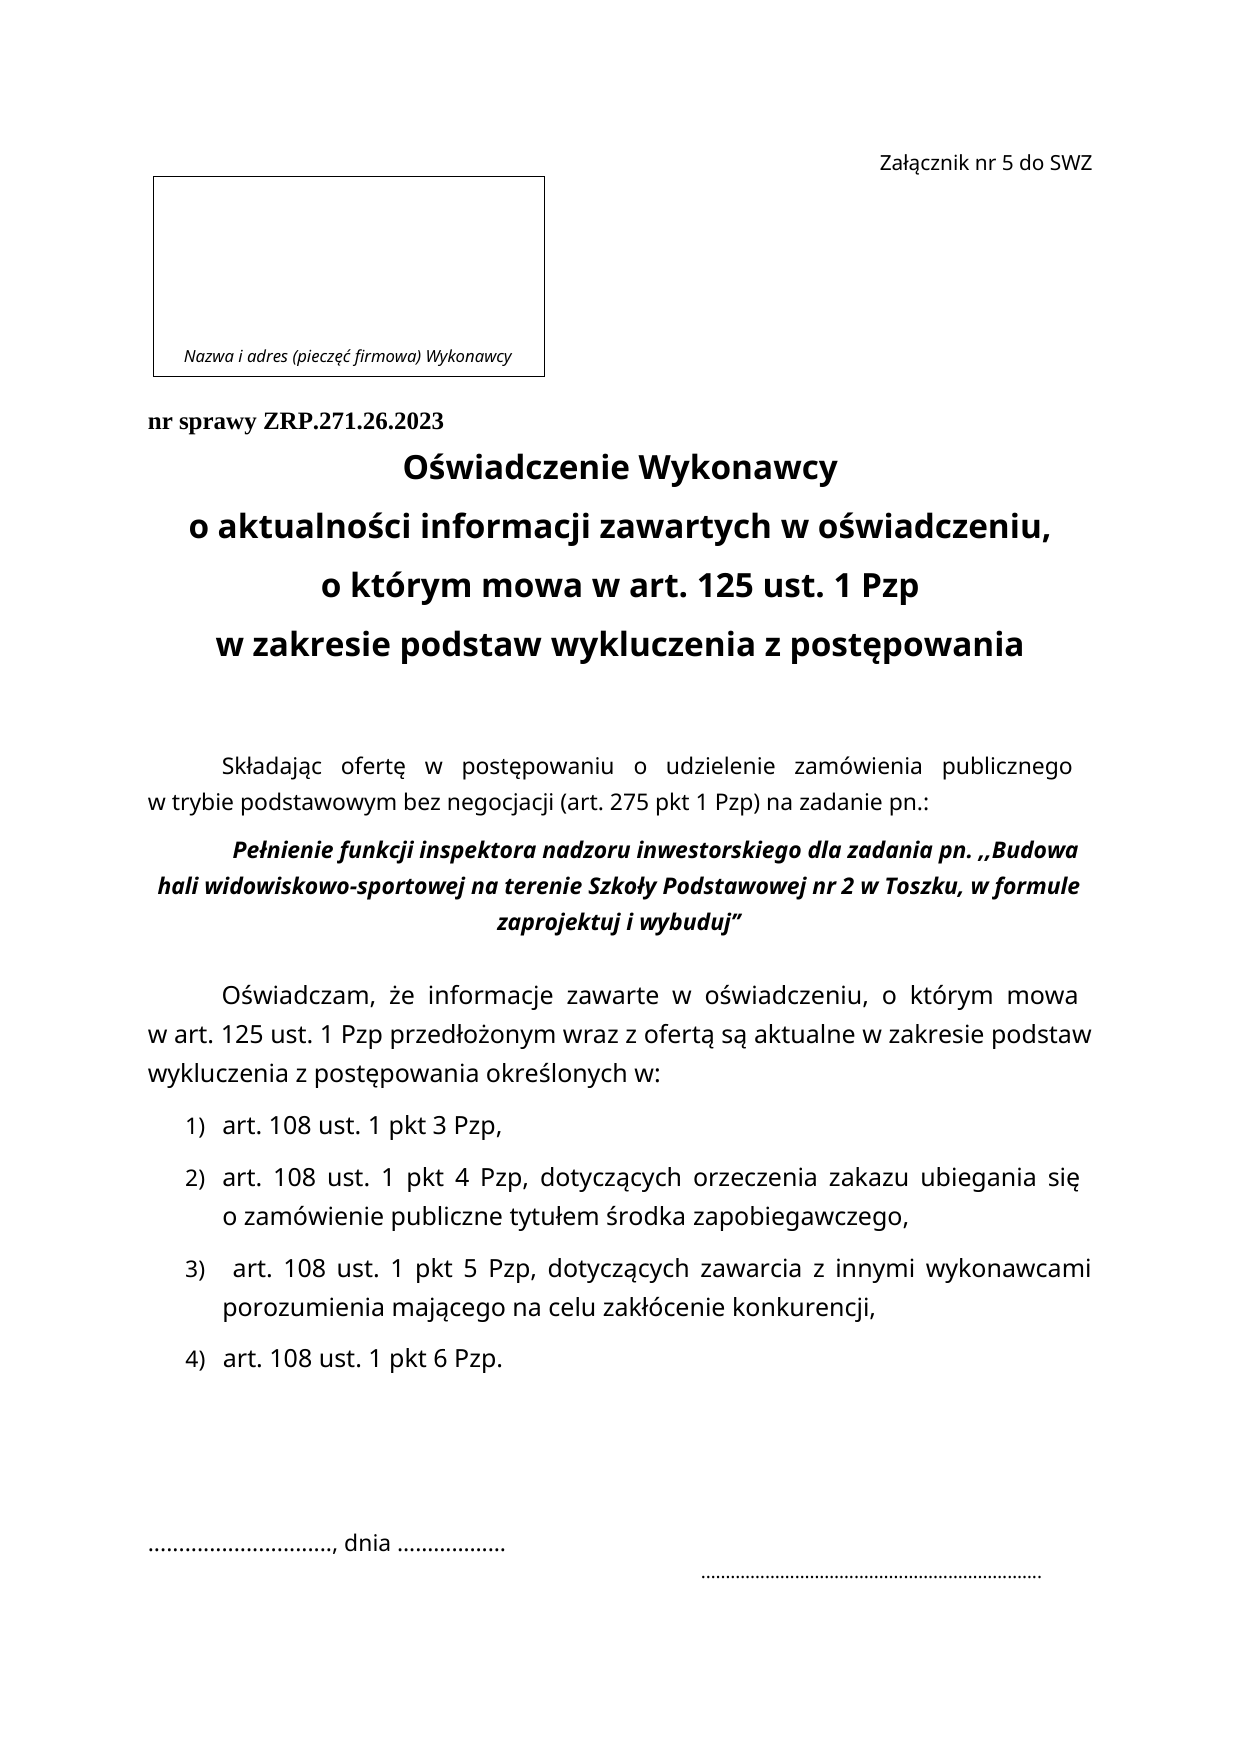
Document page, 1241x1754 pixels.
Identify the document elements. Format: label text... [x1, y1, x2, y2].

text o aktualności informacji zawartych w oświadczeniu, [148, 502, 1092, 548]
table_header Nazwa i adres (pieczęć firmowa) Wykonawcy [154, 177, 544, 376]
text nr sprawy ZRP.271.26.2023 [148, 406, 1092, 435]
text .............................., dnia ……………… [148, 1527, 1092, 1559]
list art. 108 ust. 1 pkt 4 Pzp, dotyczących orzeczenia zakazu ubiegania się o zamówienie publiczne tytułem środka zapobiegawczego, [185, 1159, 1092, 1233]
list art. 108 ust. 1 pkt 3 Pzp, [185, 1108, 1092, 1142]
text o którym mowa w art. 125 ust. 1 Pzp [148, 561, 1092, 607]
text Pełnienie funkcji inspektora nadzoru inwestorskiego dla zadania pn. ,,Budowa hali widowiskowo-sportowej na terenie Szkoły Podstawowej nr 2 w Toszku, w formule zaprojektuj i wybuduj’’ [148, 834, 1092, 937]
text Składając ofertę w postępowaniu o udzielenie zamówienia publicznego w trybie podstawowym bez negocjacji (art. 275 pkt 1 Pzp) na zadanie pn.: [148, 750, 1092, 817]
text Załącznik nr 5 do SWZ [148, 148, 1092, 176]
text Oświadczam, że informacje zawarte w oświadczeniu, o którym mowa w art. 125 ust. 1 Pzp przedłożonym wraz z ofertą są aktualne w zakresie podstaw wykluczenia z postępowania określonych w: [148, 978, 1092, 1090]
list art. 108 ust. 1 pkt 6 Pzp. [185, 1341, 1092, 1375]
list art. 108 ust. 1 pkt 5 Pzp, dotyczących zawarcia z innymi wykonawcami porozumienia mającego na celu zakłócenie konkurencji, [185, 1250, 1092, 1323]
text Oświadczenie Wykonawcy [148, 443, 1092, 489]
text .…………………………….……………………………. [650, 1559, 1092, 1584]
text w zakresie podstaw wykluczenia z postępowania [148, 620, 1092, 666]
